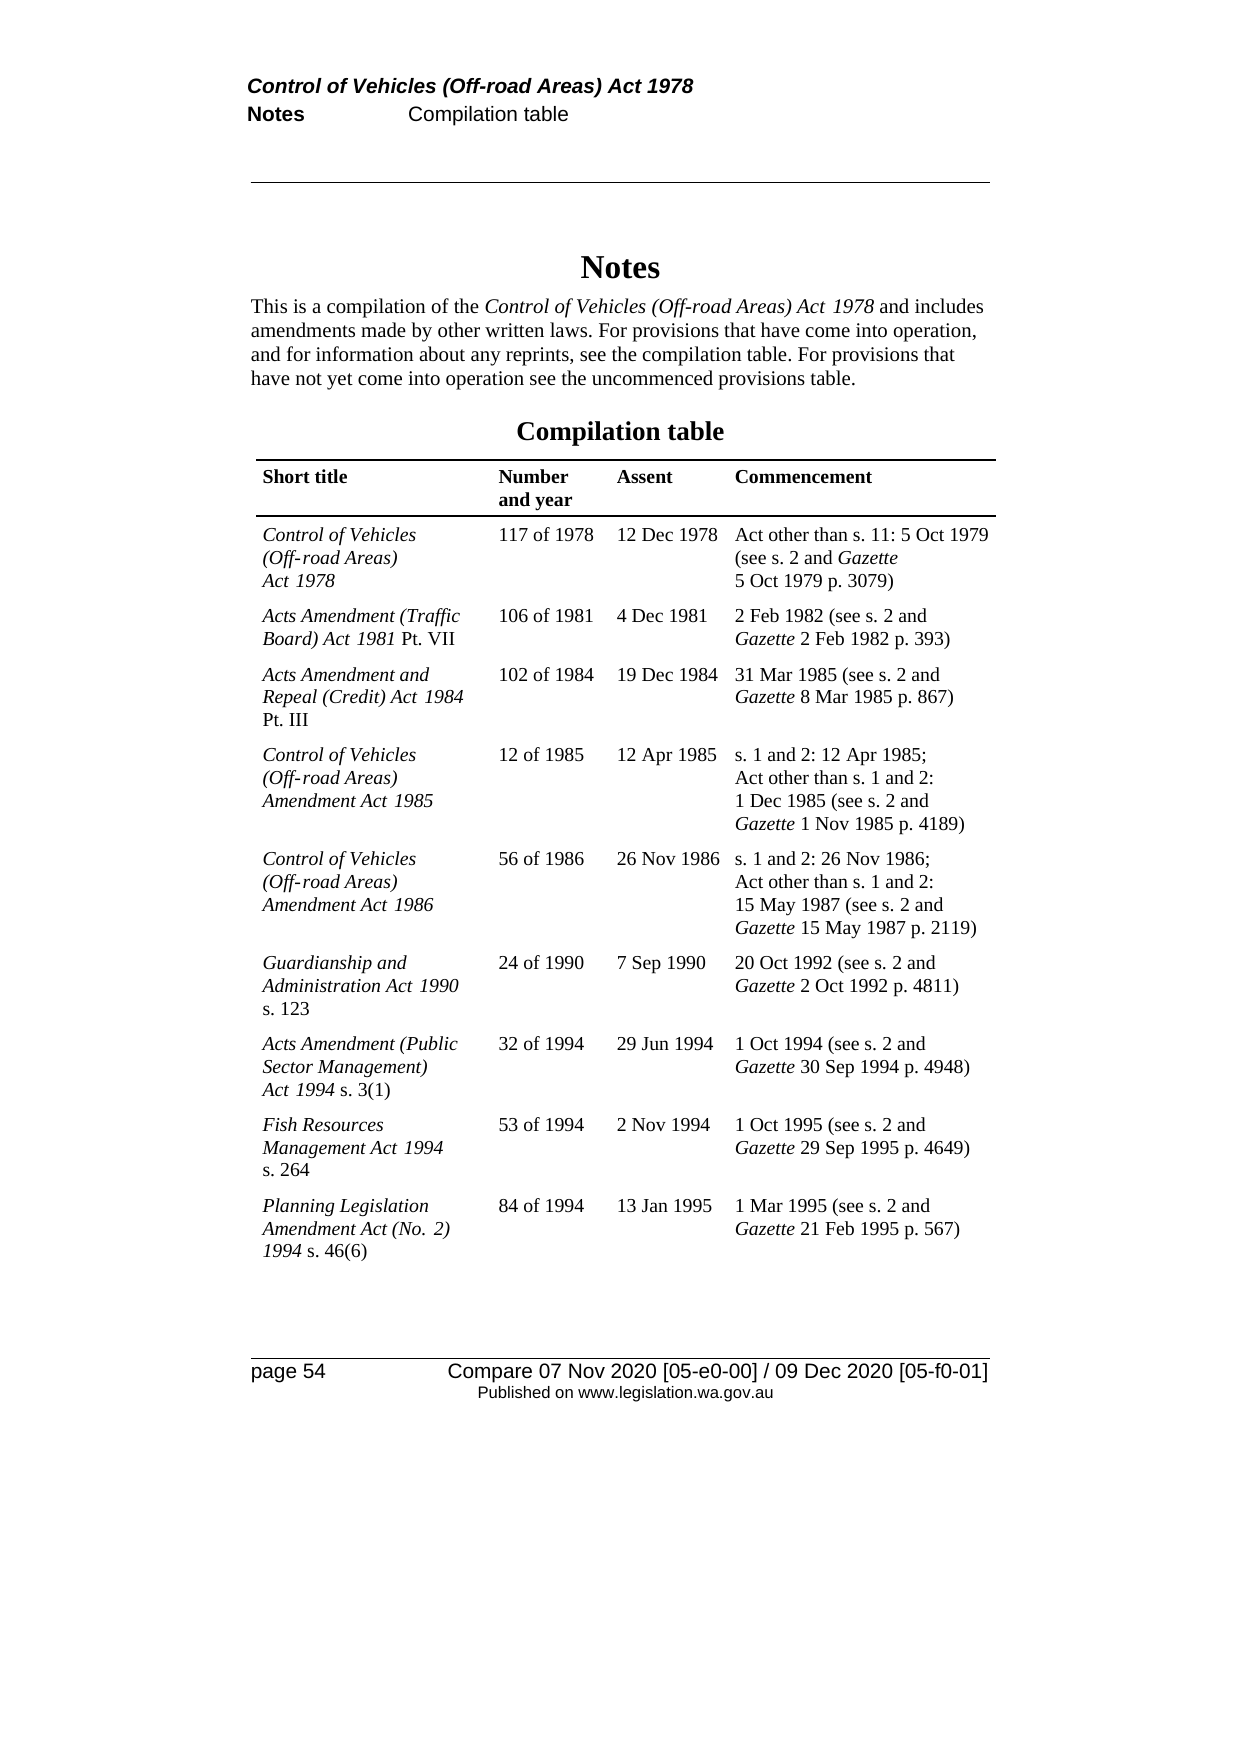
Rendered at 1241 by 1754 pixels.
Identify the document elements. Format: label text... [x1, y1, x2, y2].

table_cell Control of Vehicles (Off-road Areas) Amendment Act 1985 [256, 737, 492, 841]
table_cell s. 1 and 2: 26 Nov 1986; Act other than s. 1 and 2: 15 May 1987 (see s. 2 and Gazette 15 May 1987 p. 2119) [729, 841, 996, 945]
table_cell Guardianship and Administration Act 1990 s. 123 [256, 945, 492, 1026]
table_cell 19 Dec 1984 [611, 656, 729, 737]
table_cell Acts Amendment and Repeal (Credit) Act 1984 Pt. III [256, 656, 492, 737]
table_cell 1 Oct 1994 (see s. 2 and Gazette 30 Sep 1994 p. 4948) [729, 1026, 996, 1107]
table_cell 20 Oct 1992 (see s. 2 and Gazette 2 Oct 1992 p. 4811) [729, 945, 996, 1026]
table_cell 2 Nov 1994 [611, 1107, 729, 1187]
table_cell 12 Apr 1985 [611, 737, 729, 841]
table_cell 53 of 1994 [493, 1107, 611, 1187]
table_cell 4 Dec 1981 [611, 598, 729, 656]
table_cell 24 of 1990 [493, 945, 611, 1026]
subtitle Notes [251, 247, 990, 286]
table_cell 12 of 1985 [493, 737, 611, 841]
table_cell Planning Legislation Amendment Act (No. 2) 1994 s. 46(6) [256, 1188, 492, 1268]
table_cell 1 Mar 1995 (see s. 2 and Gazette 21 Feb 1995 p. 567) [729, 1188, 996, 1268]
table_header Short title [256, 461, 492, 515]
table_header Assent [611, 461, 729, 515]
table_cell 29 Jun 1994 [611, 1026, 729, 1107]
table_cell 26 Nov 1986 [611, 841, 729, 945]
table_cell 13 Jan 1995 [611, 1188, 729, 1268]
table_cell 56 of 1986 [493, 841, 611, 945]
table_cell 31 Mar 1985 (see s. 2 and Gazette 8 Mar 1985 p. 867) [729, 656, 996, 737]
table_cell 84 of 1994 [493, 1188, 611, 1268]
table_cell 32 of 1994 [493, 1026, 611, 1107]
table_cell 2 Feb 1982 (see s. 2 and Gazette 2 Feb 1982 p. 393) [729, 598, 996, 656]
table_cell 117 of 1978 [493, 517, 611, 598]
table_cell Act other than s. 11: 5 Oct 1979 (see s. 2 and Gazette 5 Oct 1979 p. 3079) [729, 517, 996, 598]
table_header Number and year [493, 461, 611, 515]
table_cell 106 of 1981 [493, 598, 611, 656]
table_header Commencement [729, 461, 996, 515]
subtitle Compilation table [251, 415, 990, 447]
table_cell Fish Resources Management Act 1994 s. 264 [256, 1107, 492, 1187]
table_cell 102 of 1984 [493, 656, 611, 737]
text This is a compilation of the Control of Vehicles (Off-road Areas) Act 1978 and includes amendments made by other written laws. For provisions that have come into operation, and for information about any reprints, see the compilation table. For provisions that have not yet come into operation see the uncommenced provisions table. [251, 294, 990, 390]
table_cell s. 1 and 2: 12 Apr 1985; Act other than s. 1 and 2: 1 Dec 1985 (see s. 2 and Gazette 1 Nov 1985 p. 4189) [729, 737, 996, 841]
table_cell 12 Dec 1978 [611, 517, 729, 598]
table_cell Control of Vehicles (Off-road Areas) Amendment Act 1986 [256, 841, 492, 945]
table_cell 7 Sep 1990 [611, 945, 729, 1026]
table_cell Control of Vehicles (Off-road Areas) Act 1978 [256, 517, 492, 598]
table_cell 1 Oct 1995 (see s. 2 and Gazette 29 Sep 1995 p. 4649) [729, 1107, 996, 1187]
table_cell Acts Amendment (Public Sector Management) Act 1994 s. 3(1) [256, 1026, 492, 1107]
table_cell Acts Amendment (Traffic Board) Act 1981 Pt. VII [256, 598, 492, 656]
